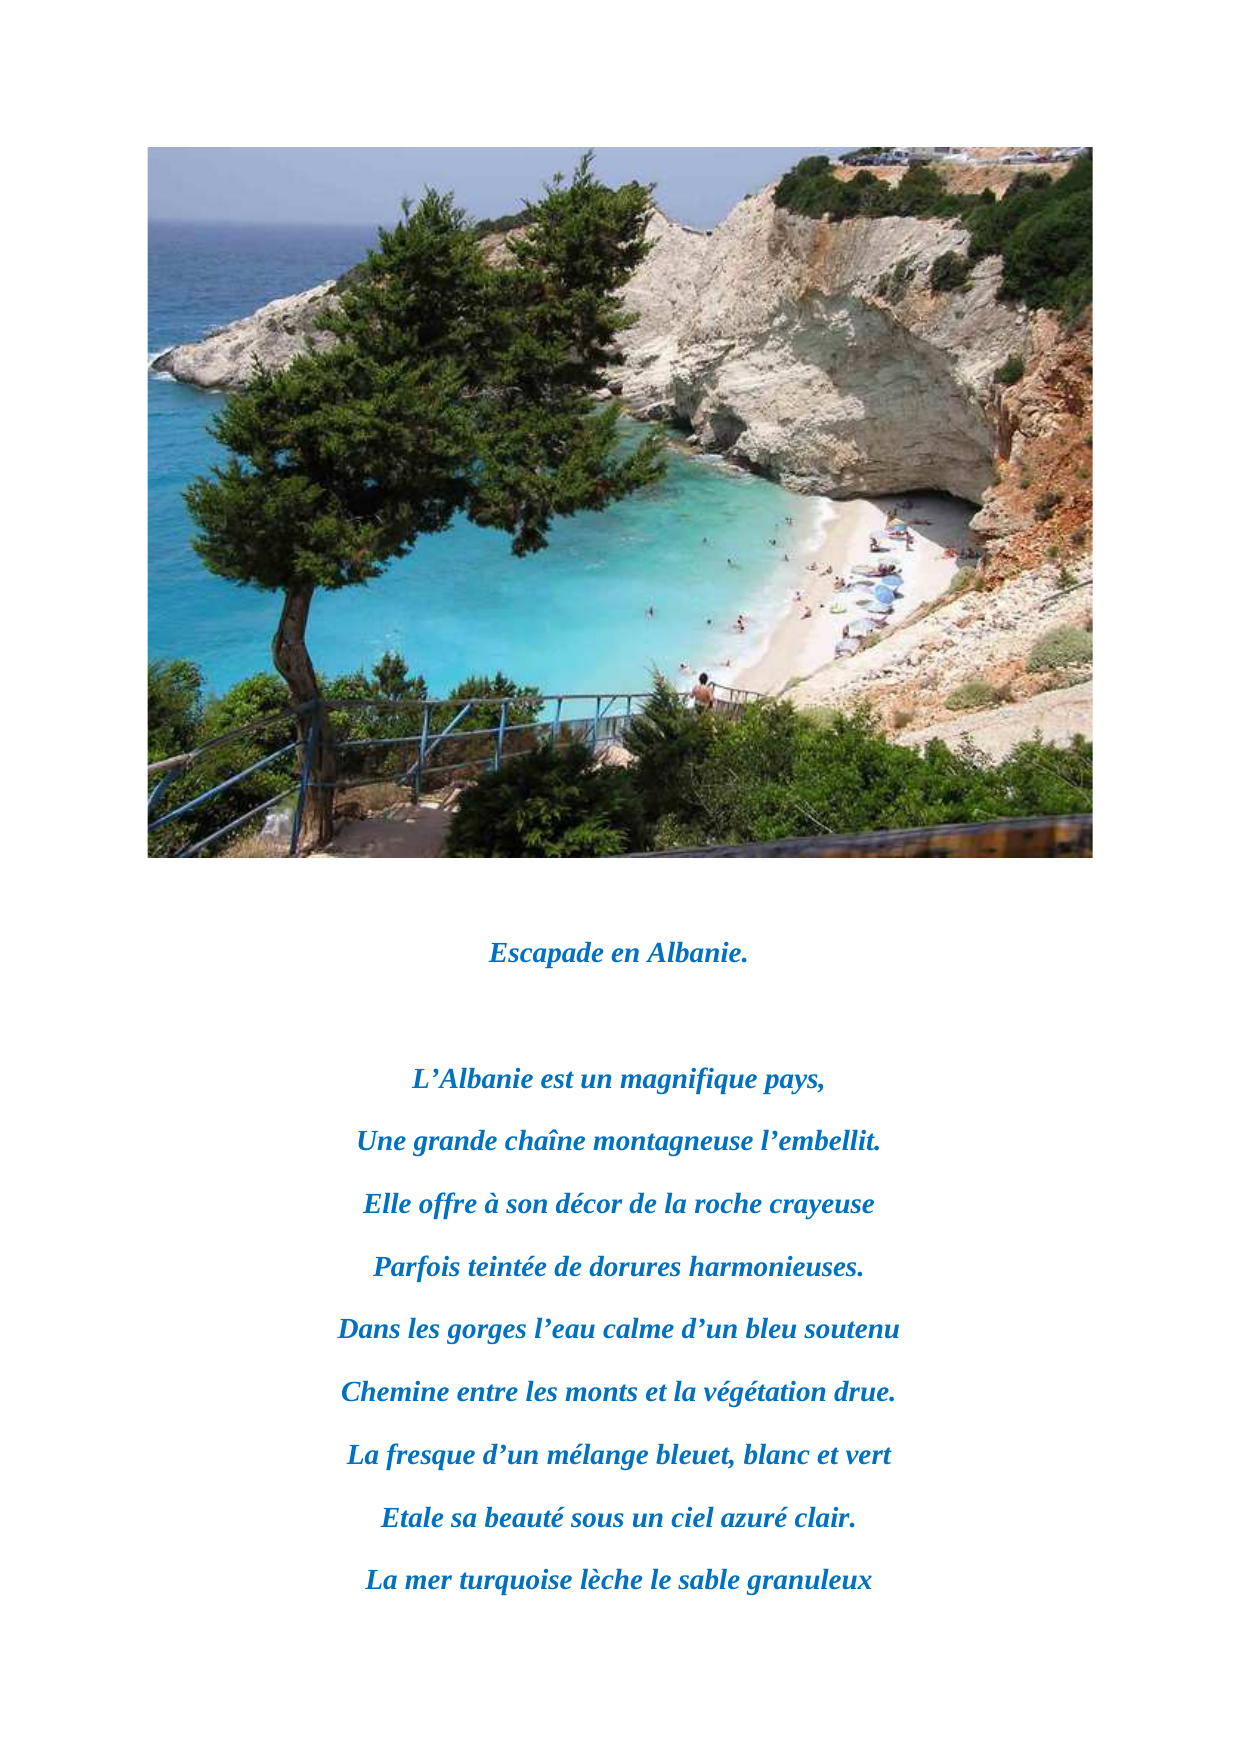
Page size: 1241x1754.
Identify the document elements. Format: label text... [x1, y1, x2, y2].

picture [147, 147, 1093, 858]
text Parfois teintée de dorures harmonieuses. [148, 1249, 1093, 1282]
text La fresque d’un mélange bleuet, blanc et vert [148, 1437, 1093, 1471]
text Chemine entre les monts et la végétation drue. [148, 1374, 1093, 1408]
text Elle offre à son décor de la roche crayeuse [148, 1186, 1093, 1220]
text La mer turquoise lèche le sable granuleux [148, 1562, 1093, 1596]
text Escapade en Albanie. [148, 935, 1093, 969]
text Etale sa beauté sous un ciel azuré clair. [148, 1500, 1093, 1533]
text Dans les gorges l’eau calme d’un bleu soutenu [148, 1312, 1093, 1345]
text L’Albanie est un magnifique pays, [148, 1061, 1093, 1094]
text Une grande chaîne montagneuse l’embellit. [148, 1123, 1093, 1157]
